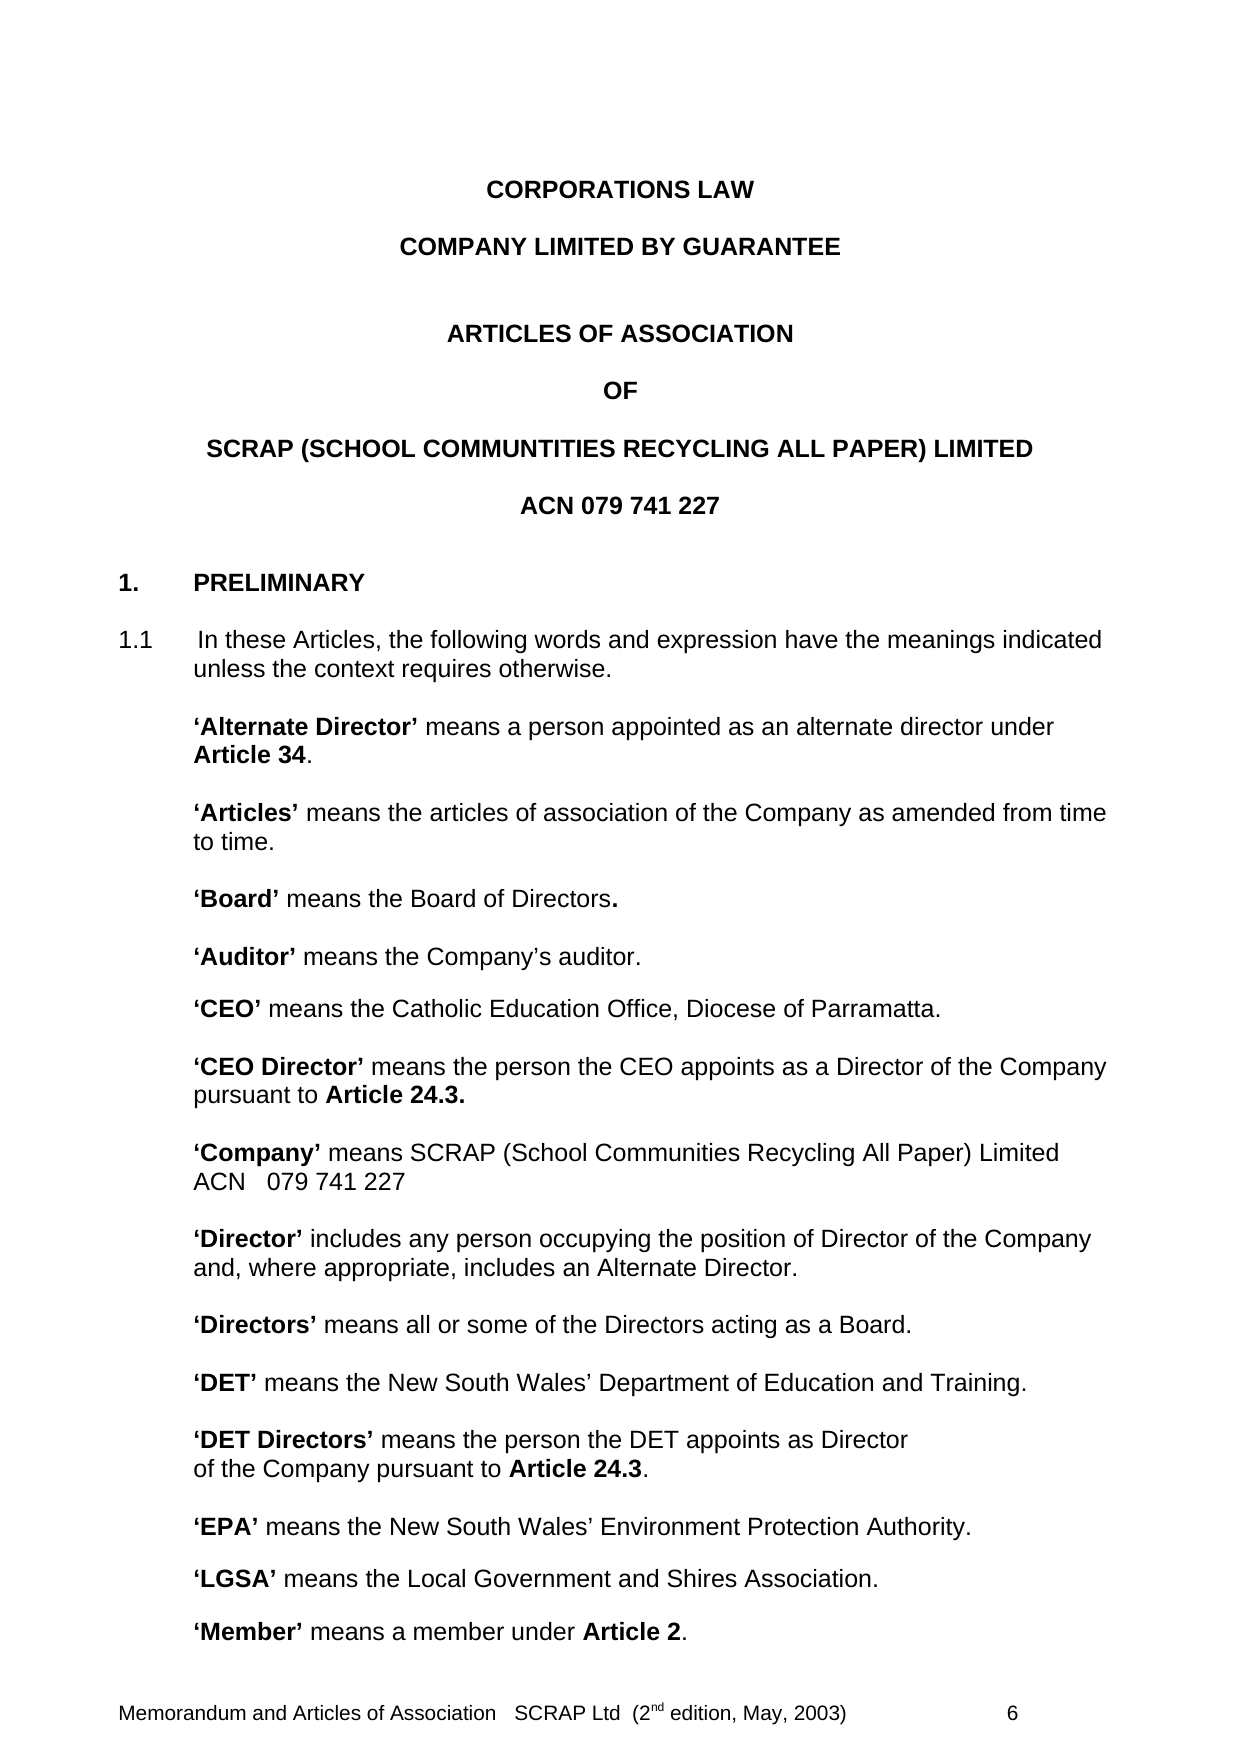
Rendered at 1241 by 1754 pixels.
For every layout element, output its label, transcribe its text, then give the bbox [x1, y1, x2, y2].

subtitle ACN 079 741 227 [118, 491, 1122, 520]
subtitle ‘Articles’ means the articles of association of the Company as amended from time to time. [193, 798, 1122, 855]
text ‘Member’ means a member under Article 2. [118, 1617, 1122, 1646]
text ARTICLES OF ASSOCIATION [118, 319, 1122, 347]
text pursuant to Article 24.3. [118, 1081, 1122, 1109]
text unless the context requires otherwise. [172, 654, 1122, 683]
list In these Articles, the following words and expression have the meanings indicated [118, 625, 1122, 654]
text ‘CEO Director’ means the person the CEO appoints as a Director of the Company [118, 1052, 1122, 1081]
text ‘Director’ includes any person occupying the position of Director of the Company and, where appropriate, includes an Alternate Director. [193, 1224, 1122, 1282]
text Article 34. [172, 740, 1122, 769]
text ‘DET’ means the New South Wales’ Department of Education and Training. [118, 1368, 1122, 1397]
text ‘Company’ means SCRAP (School Communities Recycling All Paper) Limited [118, 1138, 1122, 1167]
text ‘Alternate Director’ means a person appointed as an alternate director under [172, 712, 1122, 740]
text ‘CEO’ means the Catholic Education Office, Diocese of Parramatta. [118, 994, 1122, 1023]
text of the Company pursuant to Article 24.3. [118, 1454, 1122, 1483]
text ‘Auditor’ means the Company’s auditor. [118, 942, 1122, 970]
text ‘Directors’ means all or some of the Directors acting as a Board. [118, 1311, 1122, 1339]
text ACN 079 741 227 [118, 1167, 1122, 1196]
text ‘LGSA’ means the Local Government and Shires Association. [118, 1564, 1122, 1593]
text OF [118, 376, 1122, 405]
text ‘DET Directors’ means the person the DET appoints as Director [118, 1426, 1122, 1454]
text ‘EPA’ means the New South Wales’ Environment Protection Authority. [118, 1512, 1122, 1541]
text CORPORATIONS LAW [118, 175, 1122, 204]
text COMPANY LIMITED BY GUARANTEE [118, 232, 1122, 261]
text ‘Board’ means the Board of Directors. [118, 884, 1122, 913]
text 1. PRELIMINARY [118, 568, 1122, 597]
text SCRAP (SCHOOL COMMUNTITIES RECYCLING ALL PAPER) LIMITED [118, 434, 1122, 462]
